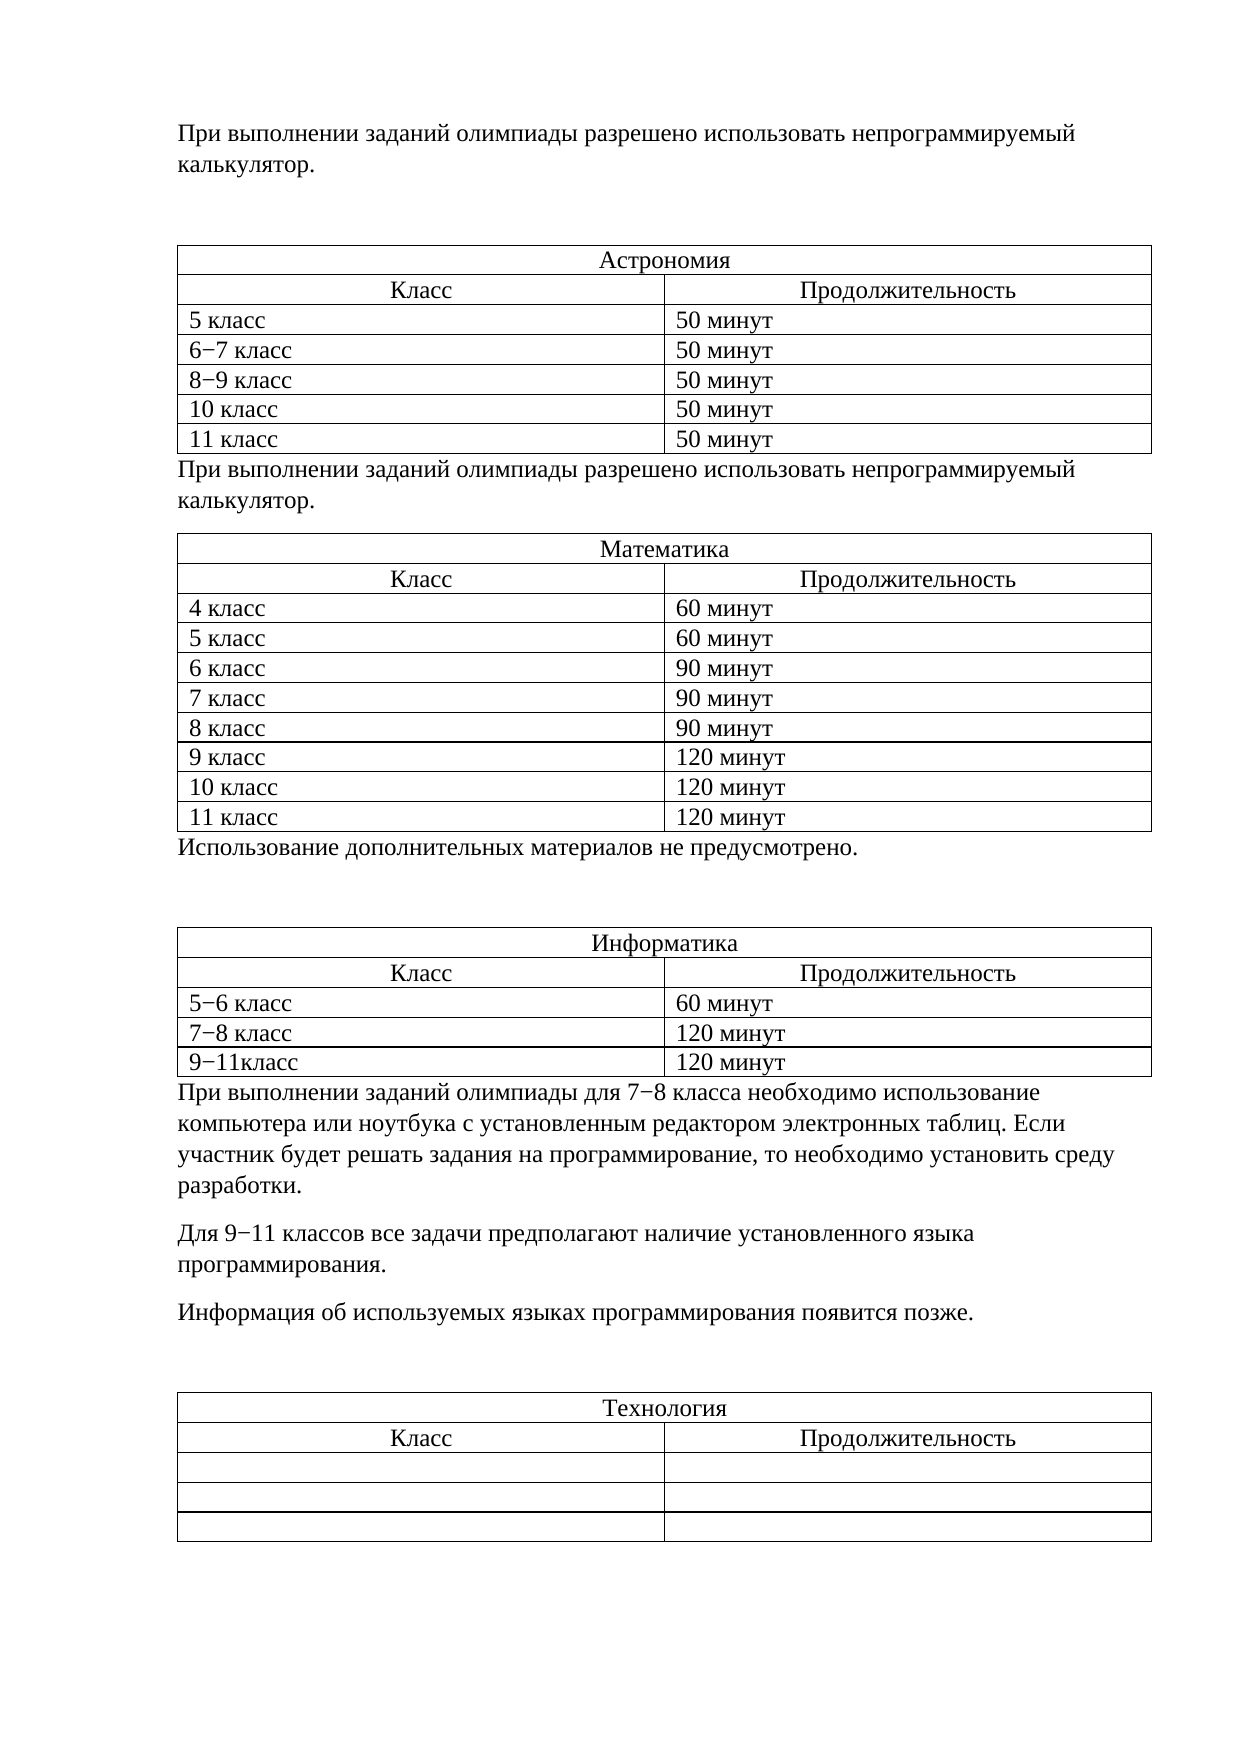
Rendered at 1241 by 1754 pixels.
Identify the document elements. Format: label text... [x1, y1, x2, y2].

table_cell 7−8 класс [178, 1018, 664, 1046]
table_cell 6 класс [178, 653, 664, 682]
table_cell [178, 1513, 664, 1541]
table_cell Класс [178, 958, 664, 987]
table_cell 120 минут [665, 743, 1151, 771]
table_cell 50 минут [665, 305, 1151, 334]
table_cell Продолжительность [665, 564, 1151, 592]
table_cell 50 минут [665, 424, 1151, 453]
text При выполнении заданий олимпиады разрешено использовать непрограммируемый калькулятор. [177, 118, 1152, 178]
table_cell 60 минут [665, 988, 1151, 1017]
table_cell 5 класс [178, 305, 664, 334]
table_cell 60 минут [665, 623, 1151, 652]
table_cell 10 класс [178, 772, 664, 801]
table_cell 50 минут [665, 395, 1151, 423]
table_cell 90 минут [665, 653, 1151, 682]
table_cell [665, 1453, 1151, 1482]
table_cell 5−6 класс [178, 988, 664, 1017]
text Информация об используемых языках программирования появится позже. [177, 1297, 1152, 1326]
table_cell 10 класс [178, 395, 664, 423]
table_cell 50 минут [665, 365, 1151, 393]
table_cell 8−9 класс [178, 365, 664, 393]
table_cell 120 минут [665, 772, 1151, 801]
text При выполнении заданий олимпиады для 7−8 класса необходимо использование компьютера или ноутбука с установленным редактором электронных таблиц. Если участник будет решать задания на программирование, то необходимо установить среду разработки. [177, 1077, 1152, 1199]
table_cell 120 минут [665, 1048, 1151, 1076]
text При выполнении заданий олимпиады разрешено использовать непрограммируемый калькулятор. [177, 454, 1152, 514]
table_cell 8 класс [178, 713, 664, 741]
table_cell Продолжительность [665, 275, 1151, 304]
table_cell 11 класс [178, 424, 664, 453]
table_cell 120 минут [665, 802, 1151, 831]
table_header Математика [178, 534, 1151, 563]
table_cell [665, 1483, 1151, 1511]
table_cell 7 класс [178, 683, 664, 712]
table_cell 9−11класс [178, 1048, 664, 1076]
table_cell 60 минут [665, 594, 1151, 622]
table_cell 11 класс [178, 802, 664, 831]
table_cell Продолжительность [665, 1423, 1151, 1452]
table_header Информатика [178, 928, 1151, 957]
table_cell [178, 1483, 664, 1511]
table_cell 90 минут [665, 713, 1151, 741]
table_header Технология [178, 1393, 1151, 1422]
table_cell 5 класс [178, 623, 664, 652]
table_cell 50 минут [665, 335, 1151, 364]
table_cell 90 минут [665, 683, 1151, 712]
table_cell 9 класс [178, 743, 664, 771]
table_cell Класс [178, 1423, 664, 1452]
table_cell Продолжительность [665, 958, 1151, 987]
text Для 9−11 классов все задачи предполагают наличие установленного языка программирования. [177, 1218, 1152, 1278]
table_cell Класс [178, 564, 664, 592]
table_cell [665, 1513, 1151, 1541]
table_cell Класс [178, 275, 664, 304]
table_cell [178, 1453, 664, 1482]
text Использование дополнительных материалов не предусмотрено. [177, 832, 1152, 861]
table_cell 4 класс [178, 594, 664, 622]
table_header Астрономия [178, 246, 1151, 274]
table_cell 6−7 класс [178, 335, 664, 364]
table_cell 120 минут [665, 1018, 1151, 1046]
